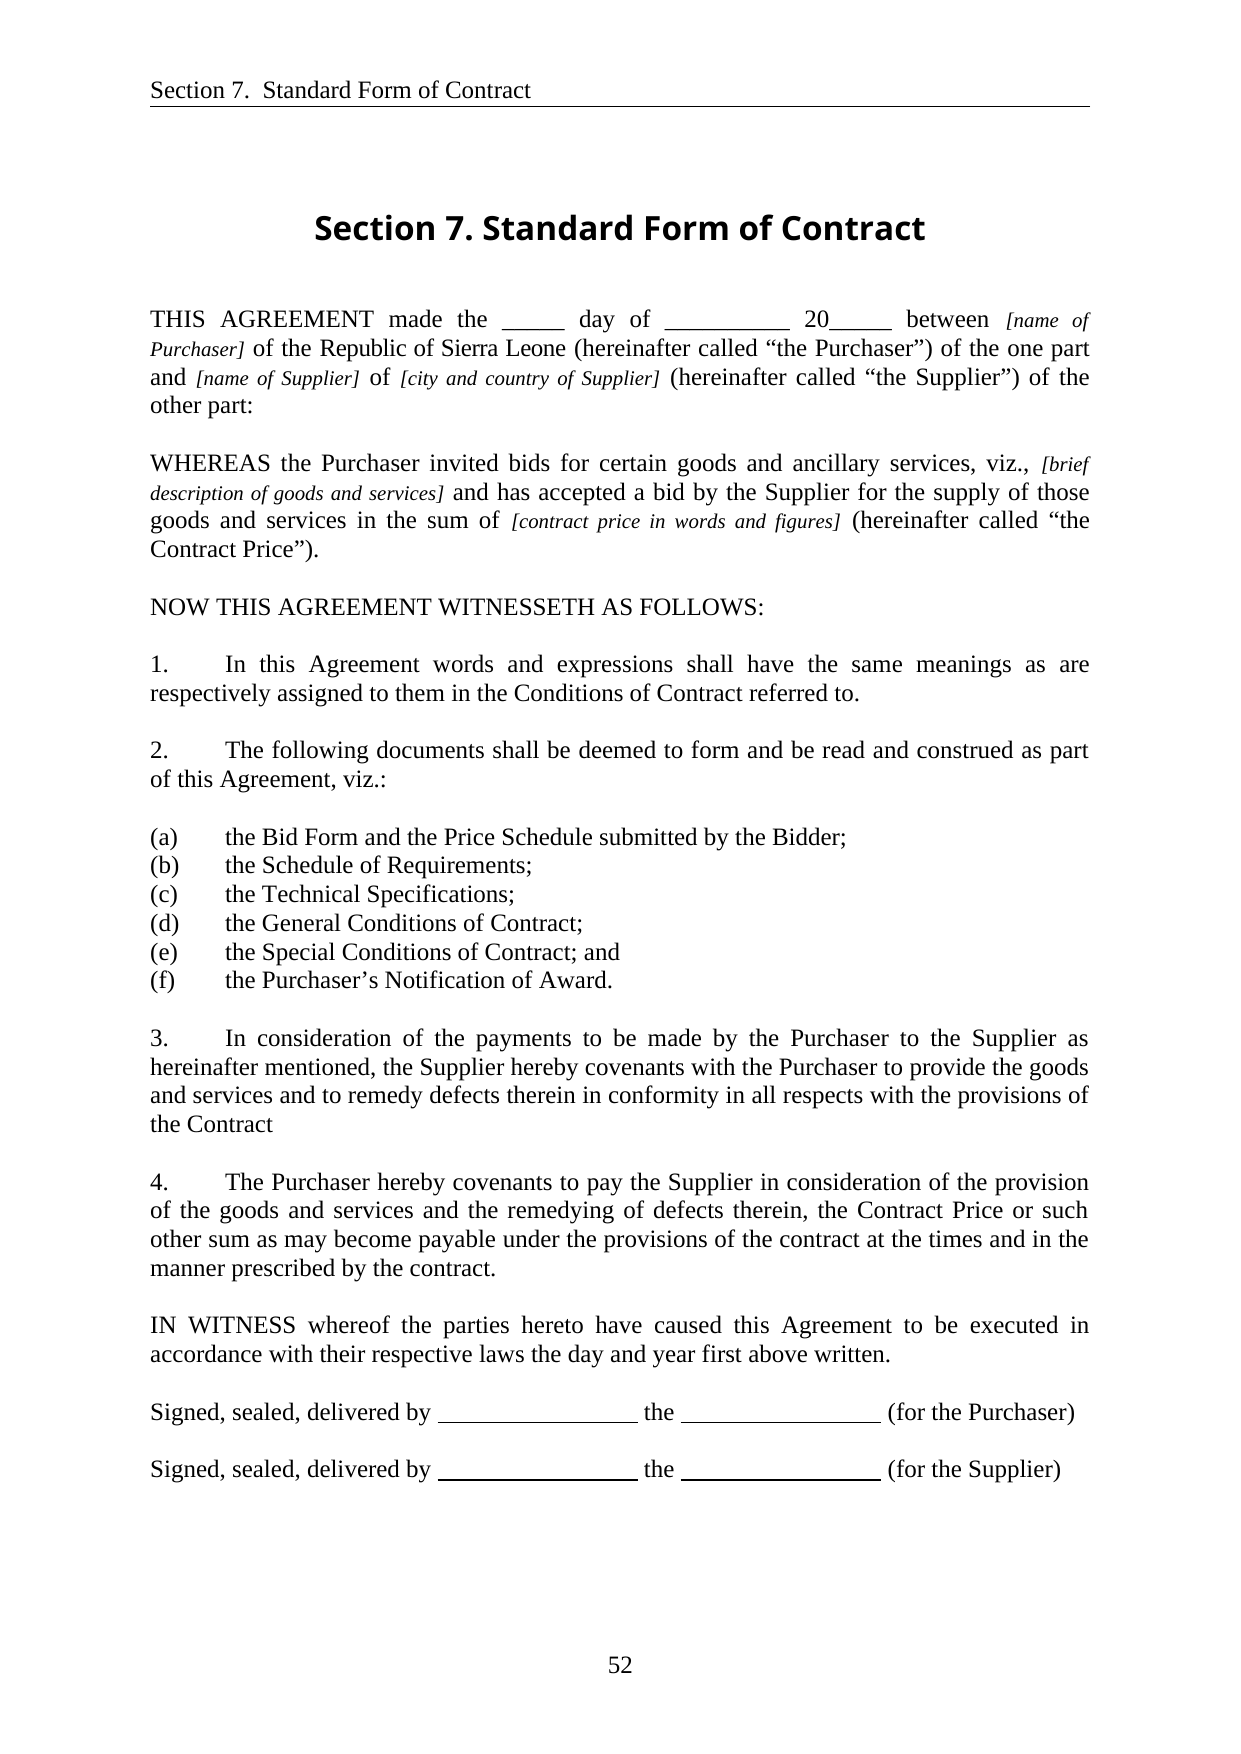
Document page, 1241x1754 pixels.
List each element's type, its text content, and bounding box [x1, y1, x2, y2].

text Signed, sealed, delivered by the (for the Supplier) [150, 1454, 1090, 1483]
text (e) the Special Conditions of Contract; and [150, 937, 1090, 965]
text IN WITNESS whereof the parties hereto have caused this Agreement to be executed in accordance with their respective laws the day and year first above written. [150, 1310, 1090, 1368]
text (a) the Bid Form and the Price Schedule submitted by the Bidder; [150, 822, 1090, 850]
text WHEREAS the Purchaser invited bids for certain goods and ancillary services, viz., [brief description of goods and services] and has accepted a bid by the Supplier for the supply of those goods and services in the sum of [contract price in words and figures] (hereinafter called “the Contract Price”). [150, 448, 1090, 563]
text Section 7. Standard Form of Contract [150, 205, 1090, 250]
text NOW THIS AGREEMENT WITNESSETH AS FOLLOWS: [150, 592, 1090, 620]
text THIS AGREEMENT made the _____ day of __________ 20_____ between [name of Purchaser] of the (hereinafter called “the Purchaser”) of the one part and [name of Supplier] of [city and country of Supplier] (hereinafter called “the Supplier”) of the other part: [150, 304, 1090, 419]
text (b) the Schedule of Requirements; [150, 850, 1090, 879]
text 3. In consideration of the payments to be made by the Purchaser to the Supplier as hereinafter mentioned, the Supplier hereby covenants with the Purchaser to provide the goods and services and to remedy defects therein in conformity in all respects with the provisions of the Contract [150, 1023, 1090, 1138]
text (d) the General Conditions of Contract; [150, 908, 1090, 937]
text (c) the Technical Specifications; [150, 879, 1090, 908]
text Signed, sealed, delivered by the (for the Purchaser) [150, 1397, 1090, 1425]
text 2. The following documents shall be deemed to form and be read and construed as part of this Agreement, viz.: [150, 735, 1090, 793]
text (f) the Purchaser’s Notification of Award. [150, 965, 1090, 994]
text 4. The Purchaser hereby covenants to pay the Supplier in consideration of the provision of the goods and services and the remedying of defects therein, the Contract Price or such other sum as may become payable under the provisions of the contract at the times and in the manner prescribed by the contract. [150, 1167, 1090, 1282]
text 1. In this Agreement words and expressions shall have the same meanings as are respectively assigned to them in the Conditions of Contract referred to. [150, 649, 1090, 707]
